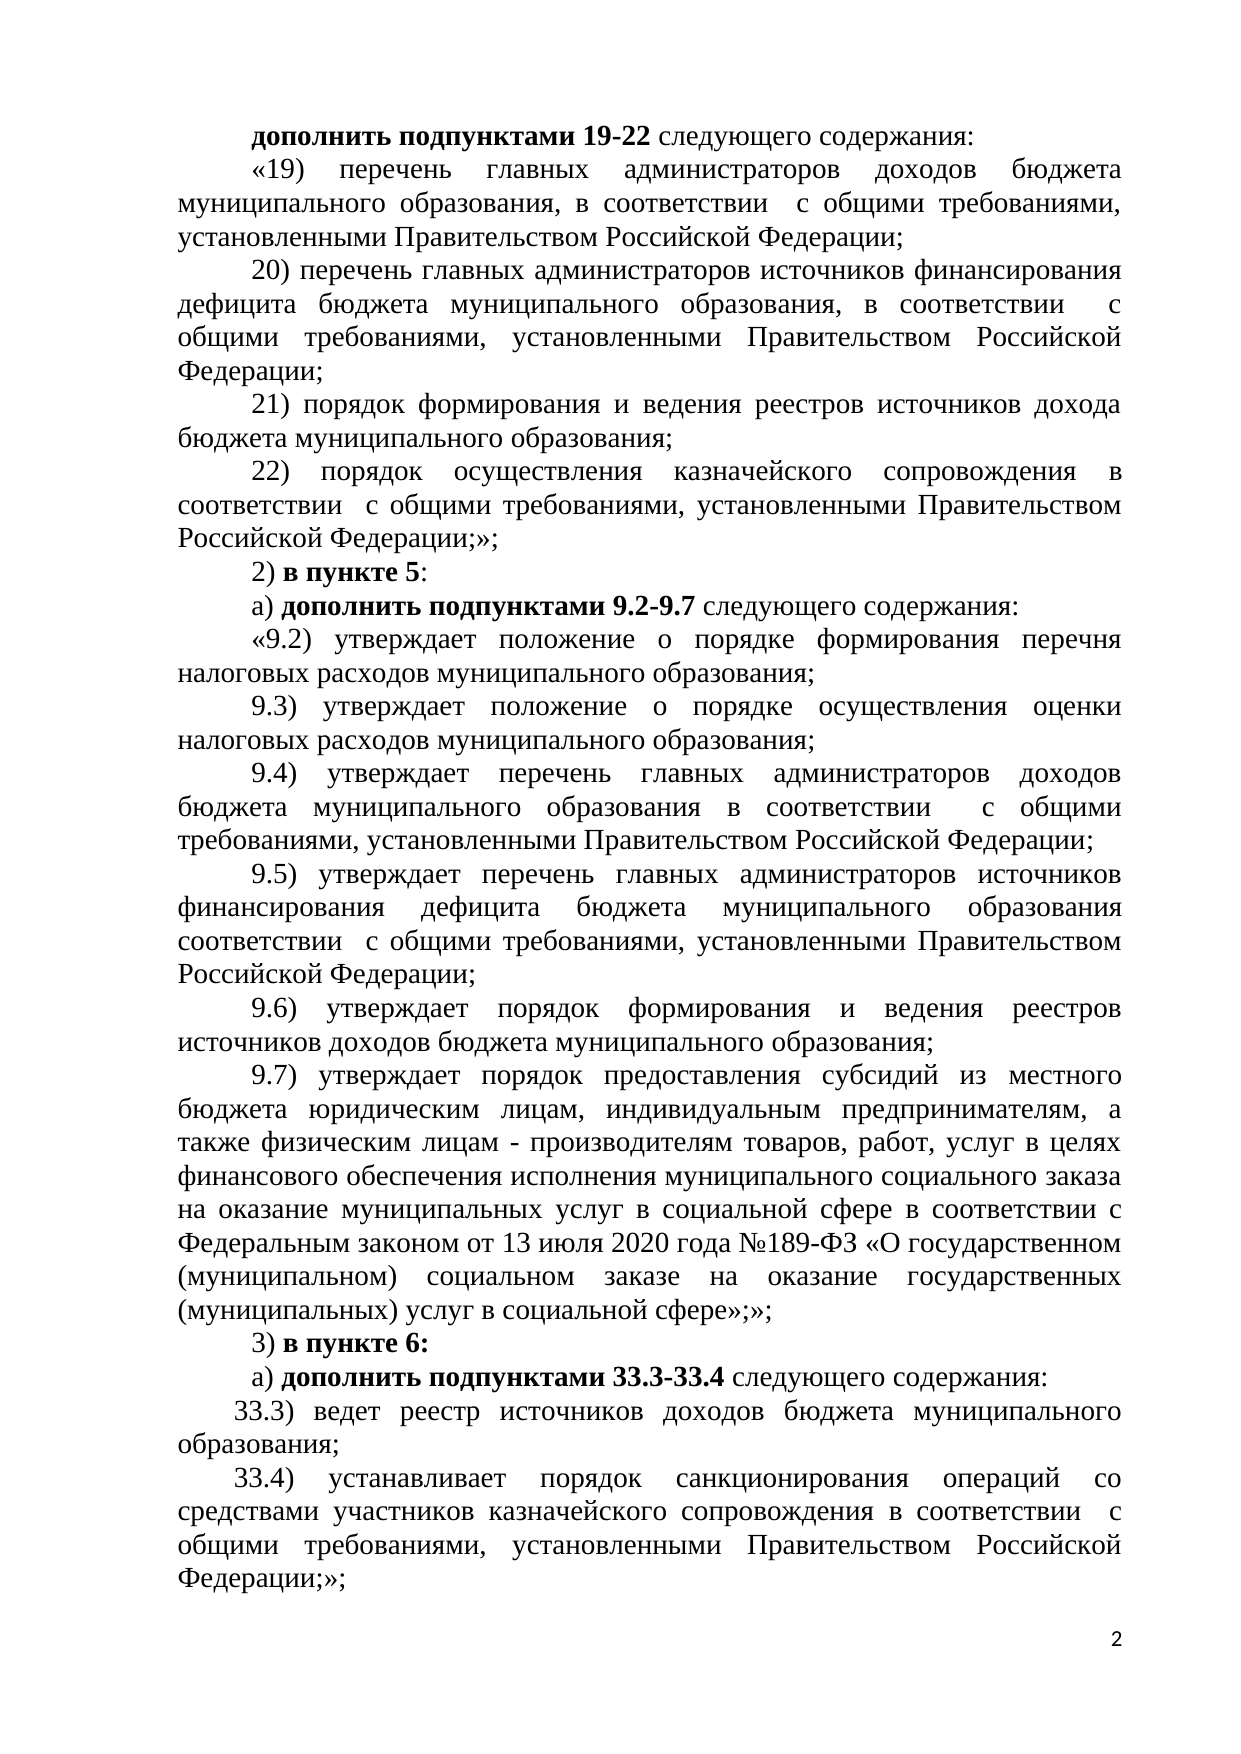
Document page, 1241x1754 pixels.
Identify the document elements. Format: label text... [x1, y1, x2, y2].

text «19) перечень главных администраторов доходов бюджета муниципального образования, в соответствии с общими требованиями, установленными Правительством Российской Федерации; [177, 152, 1122, 252]
text 9.4) утверждает перечень главных администраторов доходов бюджета муниципального образования в соответствии с общими требованиями, установленными Правительством Российской Федерации; [177, 755, 1122, 856]
text дополнить подпунктами 19-22 следующего содержания: [177, 118, 1122, 152]
text 9.6) утверждает порядок формирования и ведения реестров источников доходов бюджета муниципального образования; [177, 990, 1122, 1057]
text 20) перечень главных администраторов источников финансирования дефицита бюджета муниципального образования, в соответствии с общими требованиями, установленными Правительством Российской Федерации; [177, 252, 1122, 386]
text 3) в пункте 6: [177, 1326, 1122, 1359]
text 2) в пункте 5: [177, 554, 1122, 588]
text 33.3) ведет реестр источников доходов бюджета муниципального образования; [177, 1393, 1122, 1460]
text 9.3) утверждает положение о порядке осуществления оценки налоговых расходов муниципального образования; [177, 688, 1122, 755]
text 21) порядок формирования и ведения реестров источников дохода бюджета муниципального образования; [177, 386, 1122, 453]
text а) дополнить подпунктами 33.3-33.4 следующего содержания: [177, 1359, 1122, 1393]
text а) дополнить подпунктами 9.2-9.7 следующего содержания: [177, 588, 1122, 621]
text 9.7) утверждает порядок предоставления субсидий из местного бюджета юридическим лицам, индивидуальным предпринимателям, а также физическим лицам - производителям товаров, работ, услуг в целях финансового обеспечения исполнения муниципального социального заказа на оказание муниципальных услуг в социальной сфере в соответствии с Федеральным законом от 13 июля 2020 года №189-ФЗ «О государственном (муниципальном) социальном заказе на оказание государственных (муниципальных) услуг в социальной сфере»;»; [177, 1057, 1122, 1326]
text 9.5) утверждает перечень главных администраторов источников финансирования дефицита бюджета муниципального образования соответствии с общими требованиями, установленными Правительством Российской Федерации; [177, 856, 1122, 990]
text 33.4) устанавливает порядок санкционирования операций со средствами участников казначейского сопровождения в соответствии с общими требованиями, установленными Правительством Российской Федерации;»; [177, 1460, 1122, 1594]
text 22) порядок осуществления казначейского сопровождения в соответствии с общими требованиями, установленными Правительством Российской Федерации;»; [177, 453, 1122, 554]
text «9.2) утверждает положение о порядке формирования перечня налоговых расходов муниципального образования; [177, 621, 1122, 688]
